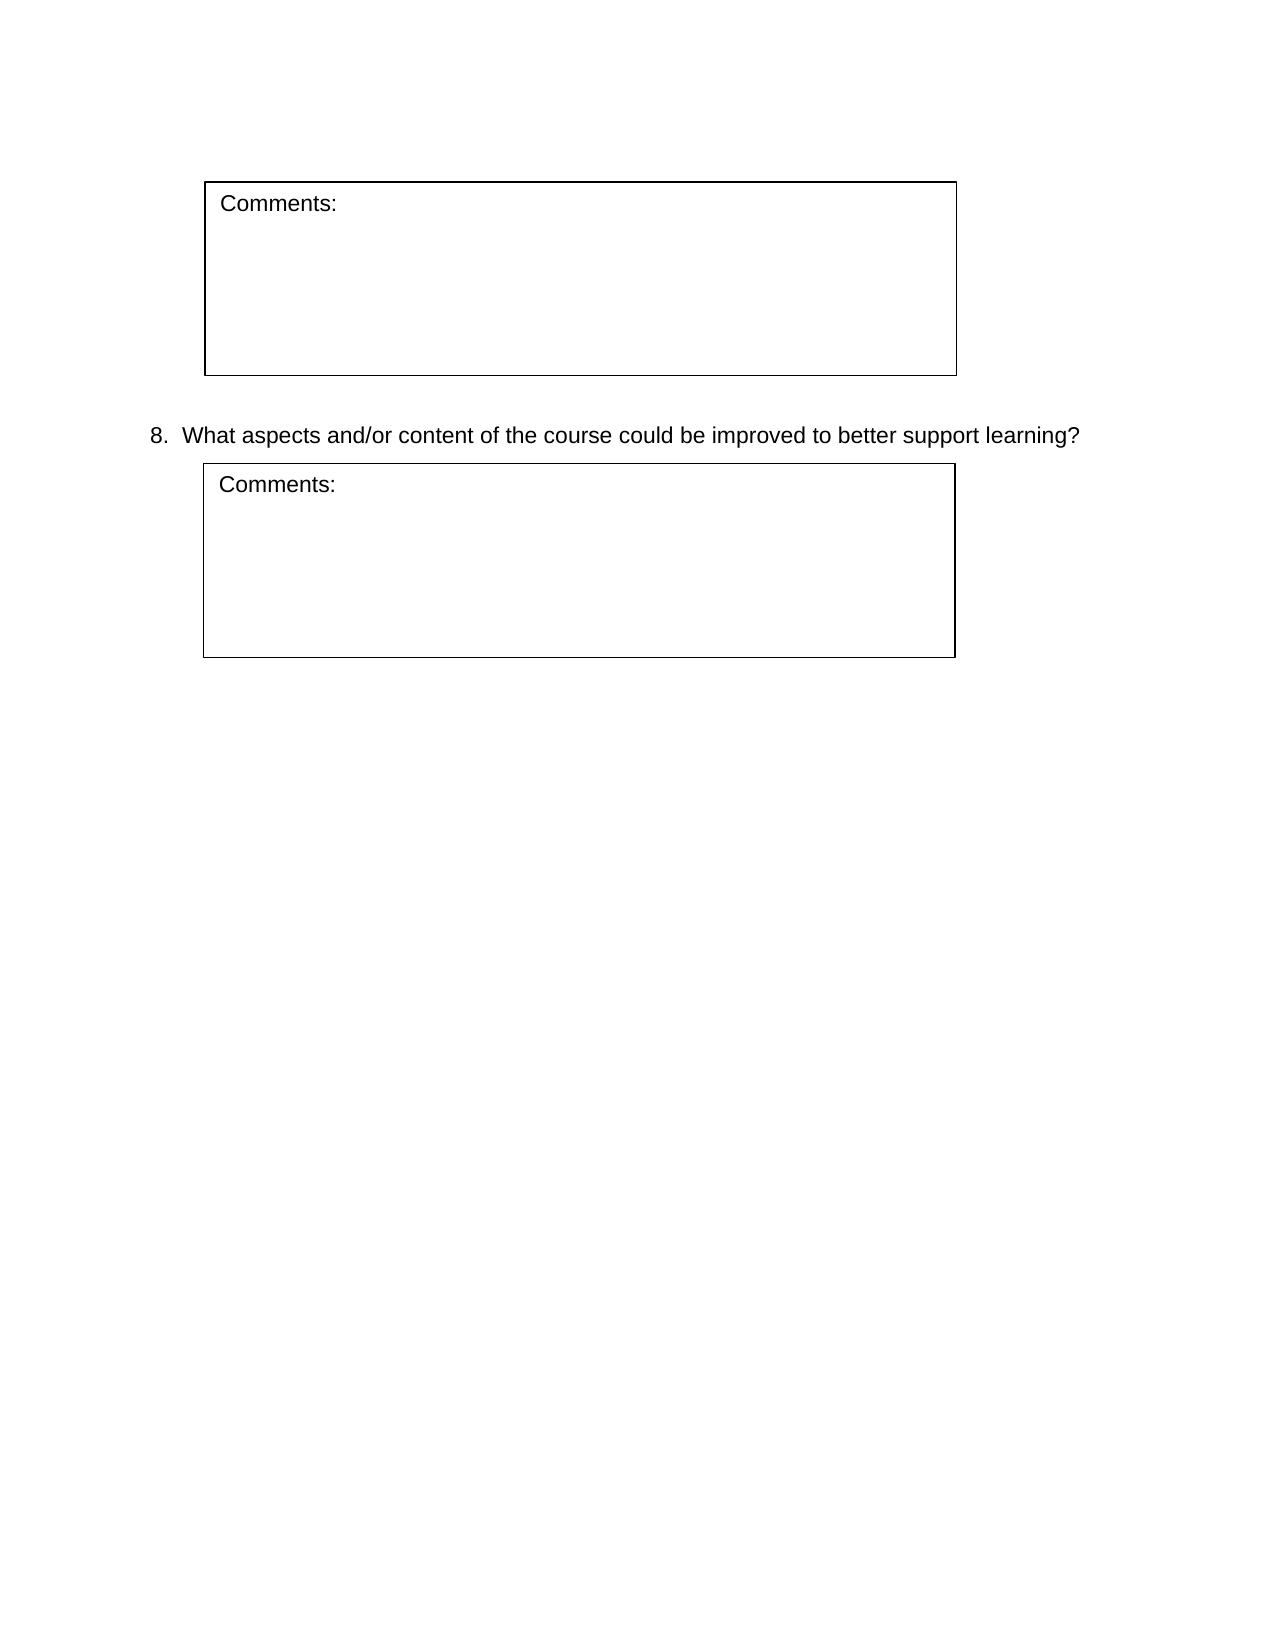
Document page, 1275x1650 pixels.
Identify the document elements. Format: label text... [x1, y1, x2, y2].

text 8. What aspects and/or content of the course could be improved to better support learning? [150, 422, 1125, 448]
